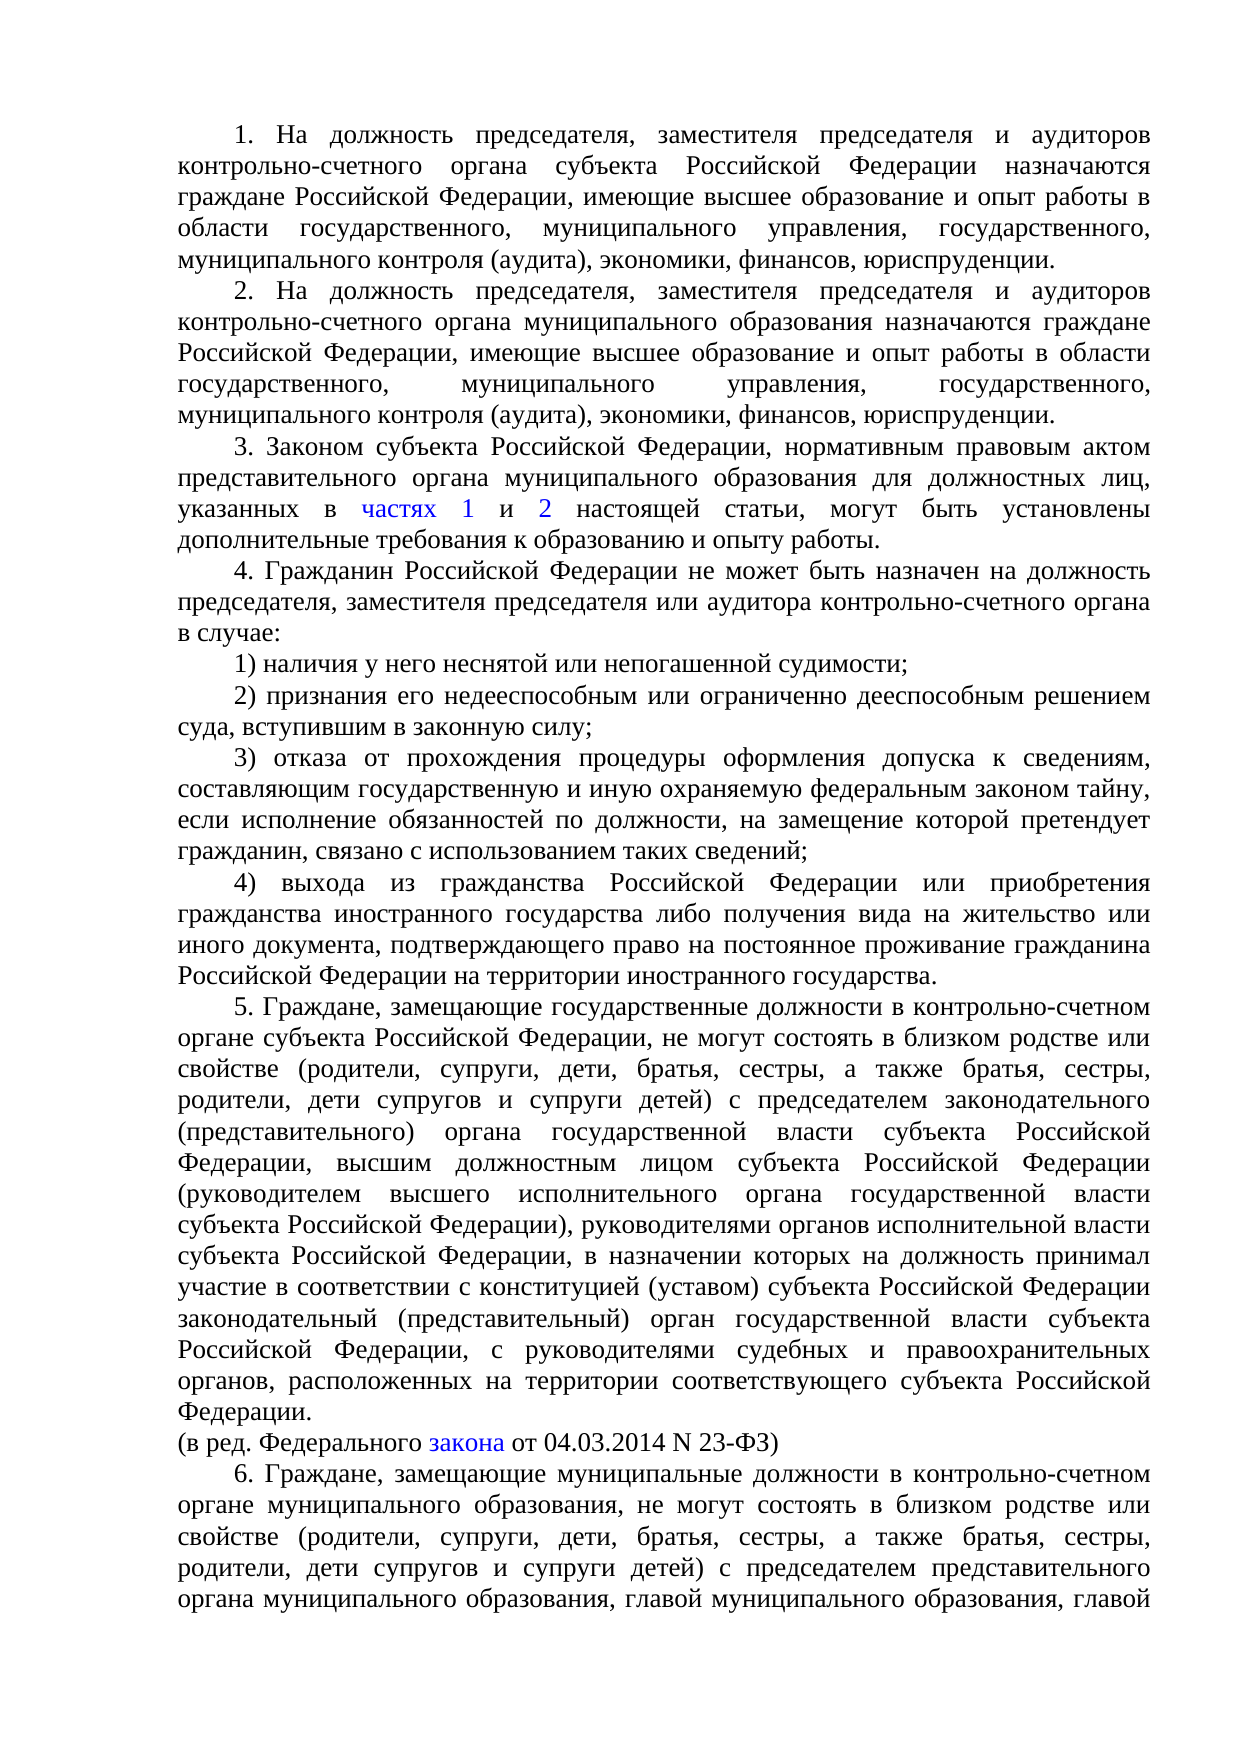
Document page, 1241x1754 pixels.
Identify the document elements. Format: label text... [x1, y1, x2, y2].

text 2. На должность председателя, заместителя председателя и аудиторов контрольно-счетного органа муниципального образования назначаются граждане Российской Федерации, имеющие высшее образование и опыт работы в области государственного, муниципального управления, государственного, муниципального контроля (аудита), экономики, финансов, юриспруденции. [177, 274, 1152, 429]
text 3) отказа от прохождения процедуры оформления допуска к сведениям, составляющим государственную и иную охраняемую федеральным законом тайну, если исполнение обязанностей по должности, на замещение которой претендует гражданин, связано с использованием таких сведений; [177, 741, 1152, 866]
text 3. Законом субъекта Российской Федерации, нормативным правовым актом представительного органа муниципального образования для должностных лиц, указанных в частях 1 и 2 настоящей статьи, могут быть установлены дополнительные требования к образованию и опыту работы. [177, 429, 1152, 554]
text 2) признания его недееспособным или ограниченно дееспособным решением суда, вступившим в законную силу; [177, 679, 1152, 741]
text 1. На должность председателя, заместителя председателя и аудиторов контрольно-счетного органа субъекта Российской Федерации назначаются граждане Российской Федерации, имеющие высшее образование и опыт работы в области государственного, муниципального управления, государственного, муниципального контроля (аудита), экономики, финансов, юриспруденции. [177, 118, 1152, 274]
text 5. Граждане, замещающие государственные должности в контрольно-счетном органе субъекта Российской Федерации, не могут состоять в близком родстве или свойстве (родители, супруги, дети, братья, сестры, а также братья, сестры, родители, дети супругов и супруги детей) с председателем законодательного (представительного) органа государственной власти субъекта Российской Федерации, высшим должностным лицом субъекта Российской Федерации (руководителем высшего исполнительного органа государственной власти субъекта Российской Федерации), руководителями органов исполнительной власти субъекта Российской Федерации, в назначении которых на должность принимал участие в соответствии с конституцией (уставом) субъекта Российской Федерации законодательный (представительный) орган государственной власти субъекта Российской Федерации, с руководителями судебных и правоохранительных органов, расположенных на территории соответствующего субъекта Российской Федерации. [177, 990, 1152, 1426]
text (в ред. Федерального закона от 04.03.2014 N 23-ФЗ) [177, 1426, 1152, 1457]
text 4. Гражданин Российской Федерации не может быть назначен на должность председателя, заместителя председателя или аудитора контрольно-счетного органа в случае: [177, 554, 1152, 648]
text 4) выхода из гражданства Российской Федерации или приобретения гражданства иностранного государства либо получения вида на жительство или иного документа, подтверждающего право на постоянное проживание гражданина Российской Федерации на территории иностранного государства. [177, 866, 1152, 990]
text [177, 1457, 1152, 1613]
text 1) наличия у него неснятой или непогашенной судимости; [177, 648, 1152, 679]
